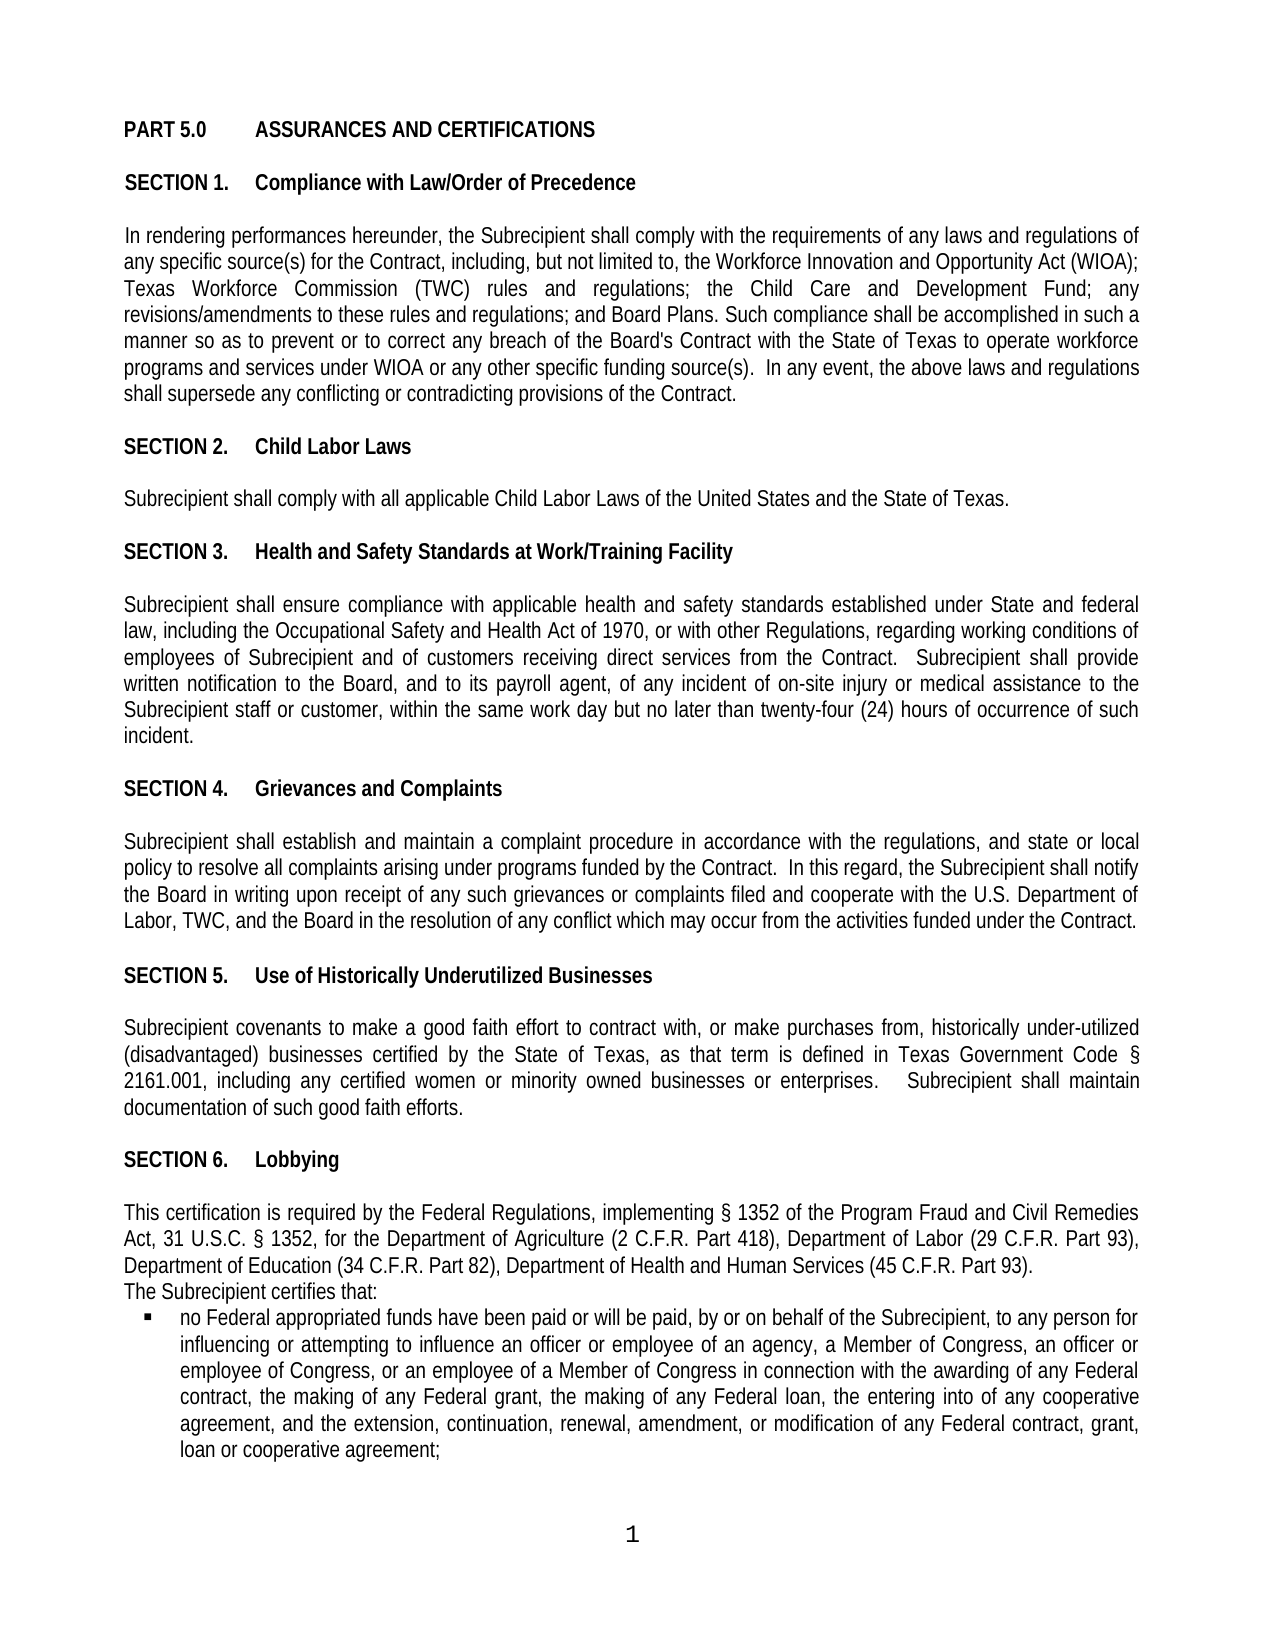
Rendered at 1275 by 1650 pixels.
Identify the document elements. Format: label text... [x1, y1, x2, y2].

text In rendering performances hereunder, the Subrecipient shall comply with the requirements of any laws and regulations of any specific source(s) for the Contract, including, but not limited to, the Workforce Innovation and Opportunity Act (WIOA); Texas Workforce Commission (TWC) rules and regulations; the Child Care and Development Fund; any revisions/amendments to these rules and regulations; and Board Plans. Such compliance shall be accomplished in such a manner so as to prevent or to correct any breach of the Board's Contract with the State of Texas to operate workforce programs and services under WIOA or any other specific funding source(s). In any event, the above laws and regulations shall supersede any conflicting or contradicting provisions of the Contract. [124, 222, 1140, 406]
text SECTION 3. Health and Safety Standards at Work/Training Facility [124, 538, 1140, 564]
text SECTION 1. Compliance with Law/Order of Precedence [124, 169, 1140, 195]
text SECTION 6. Lobbying [124, 1146, 1140, 1172]
text Subrecipient shall ensure compliance with applicable health and safety standards established under State and federal law, including the Occupational Safety and Health Act of 1970, or with other Regulations, regarding working conditions of employees of Subrecipient and of customers receiving direct services from the Contract. Subrecipient shall provide written notification to the Board, and to its payroll agent, of any incident of on-site injury or medical assistance to the Subrecipient staff or customer, within the same work day but no later than twenty-four (24) hours of occurrence of such incident. [124, 591, 1140, 749]
text Subrecipient shall comply with all applicable Child Labor Laws of the United States and the State of Texas. [124, 485, 1140, 512]
text SECTION 5. Use of Historically Underutilized Businesses [124, 962, 1140, 988]
list no Federal appropriated funds have been paid or will be paid, by or on behalf of the Subrecipient, to any person for influencing or attempting to influence an officer or employee of an agency, a Member of Congress, an officer or employee of Congress, or an employee of a Member of Congress in connection with the awarding of any Federal contract, the making of any Federal grant, the making of any Federal loan, the entering into of any cooperative agreement, and the extension, continuation, renewal, amendment, or modification of any Federal contract, grant, loan or cooperative agreement; [142, 1304, 1140, 1462]
text This certification is required by the Federal Regulations, implementing § 1352 of the Program Fraud and Civil Remedies Act, 31 U.S.C. § 1352, for the Department of Agriculture (2 C.F.R. Part 418), Department of Labor (29 C.F.R. Part 93), Department of Education (34 C.F.R. Part 82), Department of Health and Human Services (45 C.F.R. Part 93). [124, 1199, 1140, 1278]
text Subrecipient shall establish and maintain a complaint procedure in accordance with the regulations, and state or local policy to resolve all complaints arising under programs funded by the Contract. In this regard, the Subrecipient shall notify the Board in writing upon receipt of any such grievances or complaints filed and cooperate with the U.S. Department of Labor, TWC, and the Board in the resolution of any conflict which may occur from the activities funded under the Contract. [124, 828, 1140, 933]
text Subrecipient covenants to make a good faith effort to contract with, or make purchases from, historically under-utilized (disadvantaged) businesses certified by the State of Texas, as that term is defined in Texas Government Code § 2161.001, including any certified women or minority owned businesses or enterprises. Subrecipient shall maintain documentation of such good faith efforts. [124, 1014, 1140, 1120]
text The Subrecipient certifies that: [124, 1278, 1140, 1304]
text SECTION 4. Grievances and Complaints [124, 775, 1140, 802]
text PART 5.0 ASSURANCES AND CERTIFICATIONS [124, 116, 1140, 143]
text SECTION 2. Child Labor Laws [124, 433, 1140, 459]
